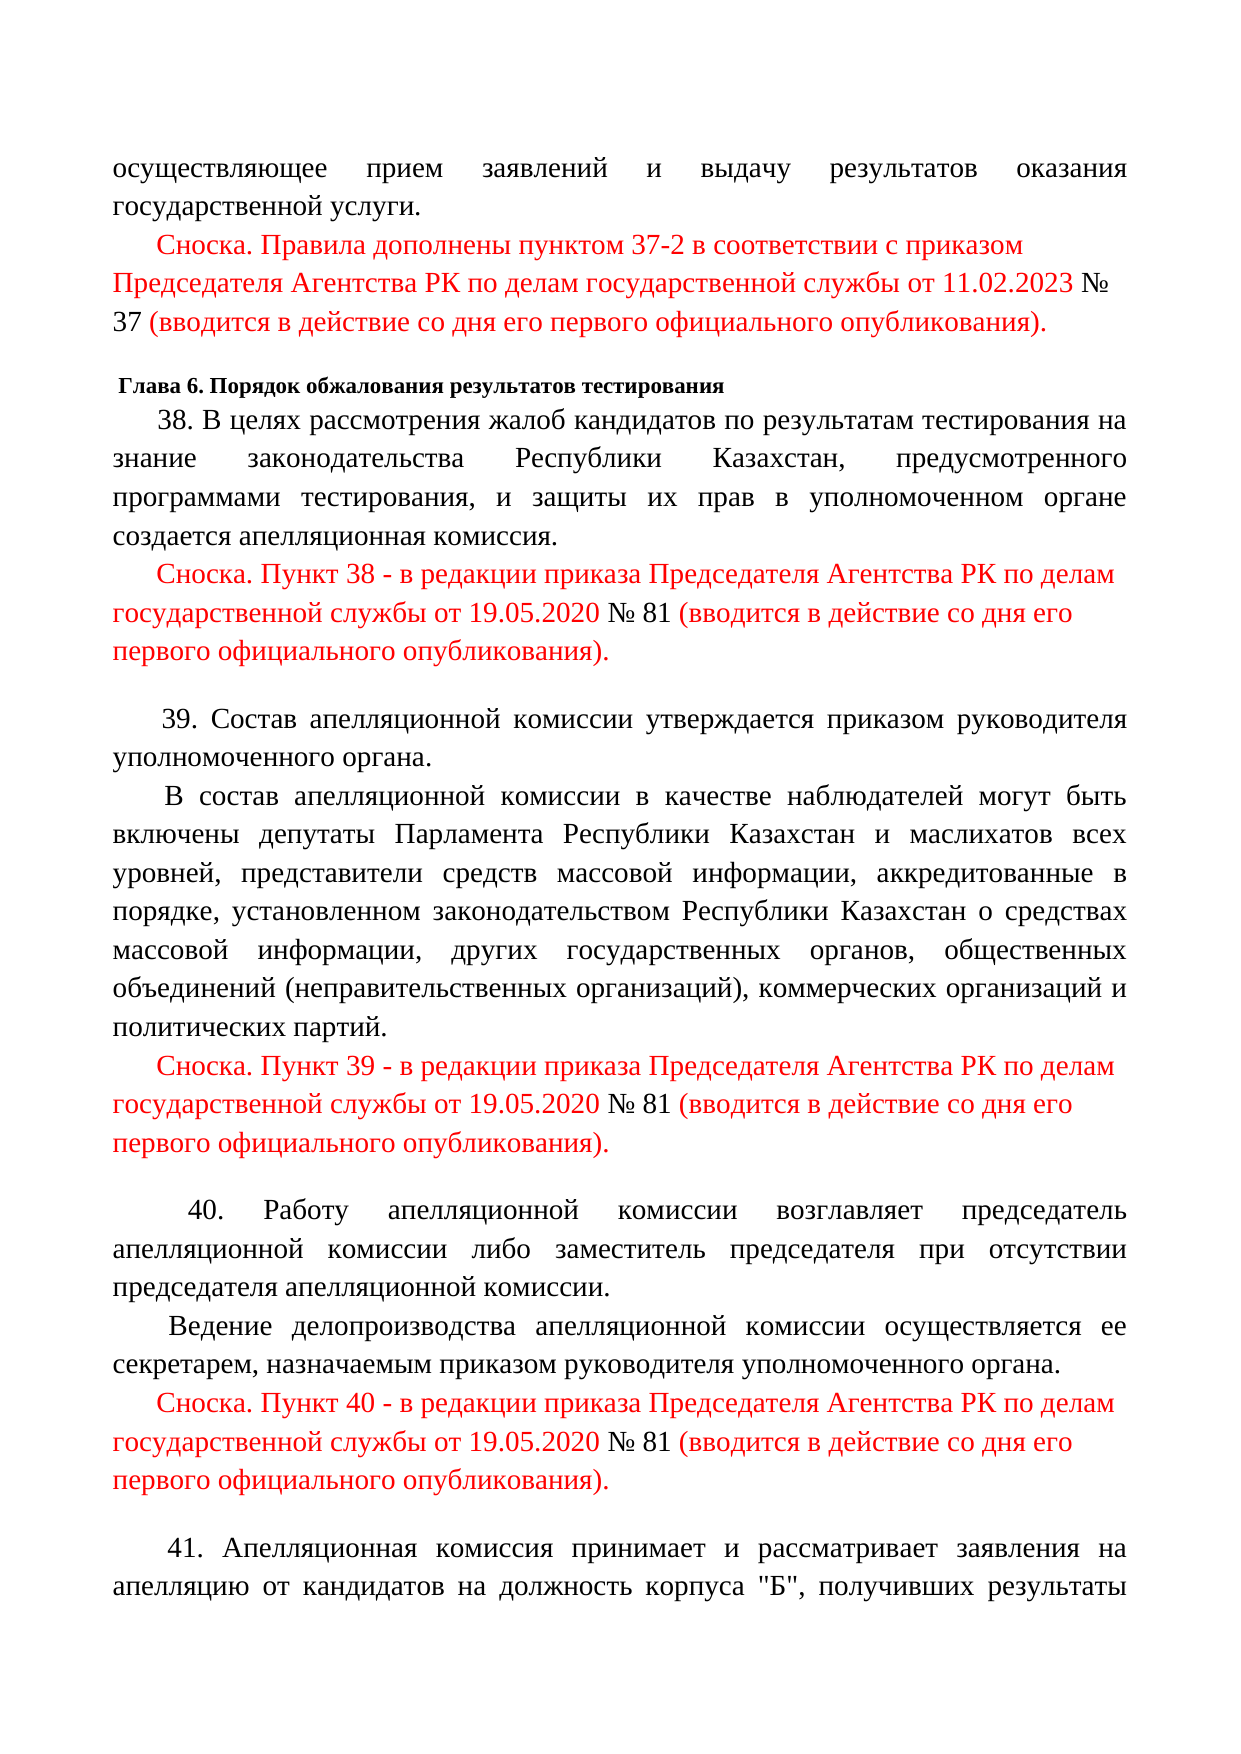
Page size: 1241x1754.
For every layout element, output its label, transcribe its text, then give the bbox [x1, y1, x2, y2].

text Сноска. Пункт 38 - в редакции приказа Председателя Агентства РК по делам государственной службы от 19.05.2020 № 81 (вводится в действие со дня его первого официального опубликования). [112, 556, 1128, 697]
text 38. В целях рассмотрения жалоб кандидатов по результатам тестирования на знание законодательства Республики Казахстан, предусмотренного программами тестирования, и защиты их прав в уполномоченном органе создается апелляционная комиссия. [112, 402, 1128, 551]
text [112, 1530, 1128, 1602]
text Глава 6. Порядок обжалования результатов тестирования [112, 372, 1128, 398]
text 39. Состав апелляционной комиссии утверждается приказом руководителя уполномоченного органа. [112, 701, 1128, 773]
text В состав апелляционной комиссии в качестве наблюдателей могут быть включены депутаты Парламента Республики Казахстан и маслихатов всех уровней, представители средств массовой информации, аккредитованные в порядке, установленном законодательством Республики Казахстан о средствах массовой информации, других государственных органов, общественных объединений (неправительственных организаций), коммерческих организаций и политических партий. [112, 778, 1128, 1043]
text Сноска. Правила дополнены пунктом 37-2 в соответствии с приказом Председателя Агентства РК по делам государственной службы от 11.02.2023 № 37 (вводится в действие со дня его первого официального опубликования). [112, 227, 1128, 368]
text Сноска. Пункт 40 - в редакции приказа Председателя Агентства РК по делам государственной службы от 19.05.2020 № 81 (вводится в действие со дня его первого официального опубликования). [112, 1385, 1128, 1526]
text 40. Работу апелляционной комиссии возглавляет председатель апелляционной комиссии либо заместитель председателя при отсутствии председателя апелляционной комиссии. [112, 1192, 1128, 1303]
text Ведение делопроизводства апелляционной комиссии осуществляется ее секретарем, назначаемым приказом руководителя уполномоченного органа. [112, 1308, 1128, 1380]
text Сноска. Пункт 39 - в редакции приказа Председателя Агентства РК по делам государственной службы от 19.05.2020 № 81 (вводится в действие со дня его первого официального опубликования). [112, 1048, 1128, 1188]
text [112, 150, 1128, 222]
